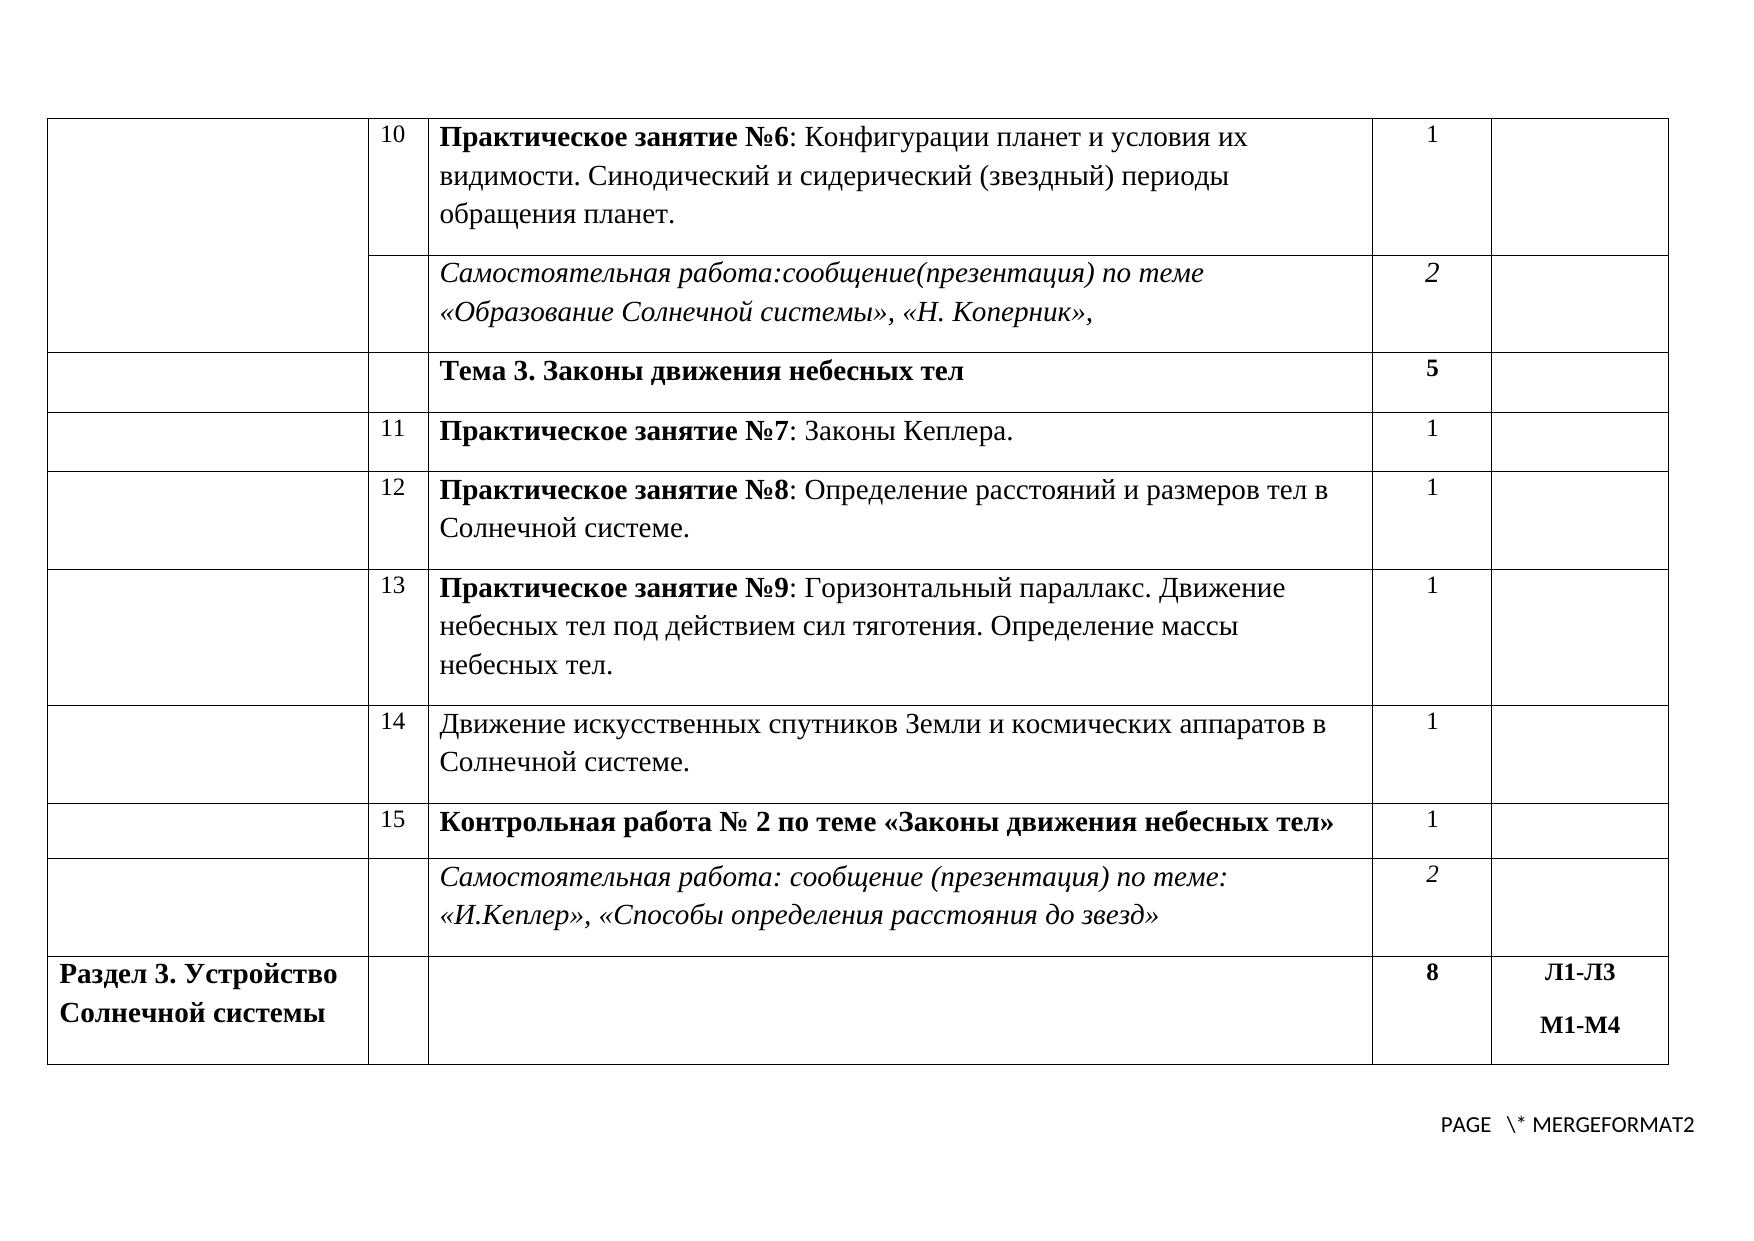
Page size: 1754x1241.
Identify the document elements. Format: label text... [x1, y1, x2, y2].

table_cell 1 [1373, 472, 1491, 569]
table_cell 1 [1373, 570, 1491, 705]
table_cell Самостоятельная работа: сообщение (презентация) по теме: «И.Кеплер», «Способы определения расстояния до звезд» [429, 859, 1372, 956]
table_cell [1492, 706, 1668, 803]
table_cell [48, 570, 368, 705]
table_cell 2 [1373, 859, 1491, 956]
table_cell [1492, 413, 1668, 471]
table_cell Практическое занятие №8: Определение расстояний и размеров тел в Солнечной системе. [429, 472, 1372, 569]
table_cell [1492, 119, 1668, 254]
table_cell [48, 472, 368, 569]
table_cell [48, 957, 368, 1064]
table_cell 1 [1373, 804, 1491, 858]
table_cell 15 [369, 804, 428, 858]
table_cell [1492, 957, 1668, 1064]
table_cell [429, 957, 1372, 1064]
table_cell Практическое занятие №7: Законы Кеплера. [429, 413, 1372, 471]
table_cell 8 [1373, 957, 1491, 1064]
table_cell 13 [369, 570, 428, 705]
table_cell [48, 859, 368, 956]
table_cell [48, 804, 368, 858]
table_cell Тема 3. Законы движения небесных тел [429, 353, 1372, 412]
table_cell 2 [1373, 256, 1491, 352]
table_cell [369, 353, 428, 412]
table_cell [1492, 859, 1668, 956]
table_cell [1492, 353, 1668, 412]
table_cell [369, 957, 428, 1064]
table_cell [48, 119, 368, 352]
table_cell [1492, 570, 1668, 705]
table_cell [48, 706, 368, 803]
table_cell Контрольная работа № 2 по теме «Законы движения небесных тел» [429, 804, 1372, 858]
table_cell 11 [369, 413, 428, 471]
table_cell 1 [1373, 119, 1491, 254]
table_cell Практическое занятие №6: Конфигурации планет и условия их видимости. Синодический и сидерический (звездный) периоды обращения планет. [429, 119, 1372, 254]
table_cell [1492, 804, 1668, 858]
table_cell [369, 256, 428, 352]
table_cell 10 [369, 119, 428, 254]
table_cell [48, 353, 368, 412]
table_cell 1 [1373, 706, 1491, 803]
table_cell [48, 413, 368, 471]
table_cell 14 [369, 706, 428, 803]
table_cell Самостоятельная работа:сообщение(презентация) по теме «Образование Солнечной системы», «Н. Коперник», [429, 256, 1372, 352]
table_cell [1492, 472, 1668, 569]
table_cell 5 [1373, 353, 1491, 412]
table_cell Движение искусственных спутников Земли и космических аппаратов в Солнечной системе. [429, 706, 1372, 803]
table_cell 1 [1373, 413, 1491, 471]
table_cell [1492, 256, 1668, 352]
table_cell 12 [369, 472, 428, 569]
table_cell Практическое занятие №9: Горизонтальный параллакс. Движение небесных тел под действием сил тяготения. Определение массы небесных тел. [429, 570, 1372, 705]
table_cell [369, 859, 428, 956]
